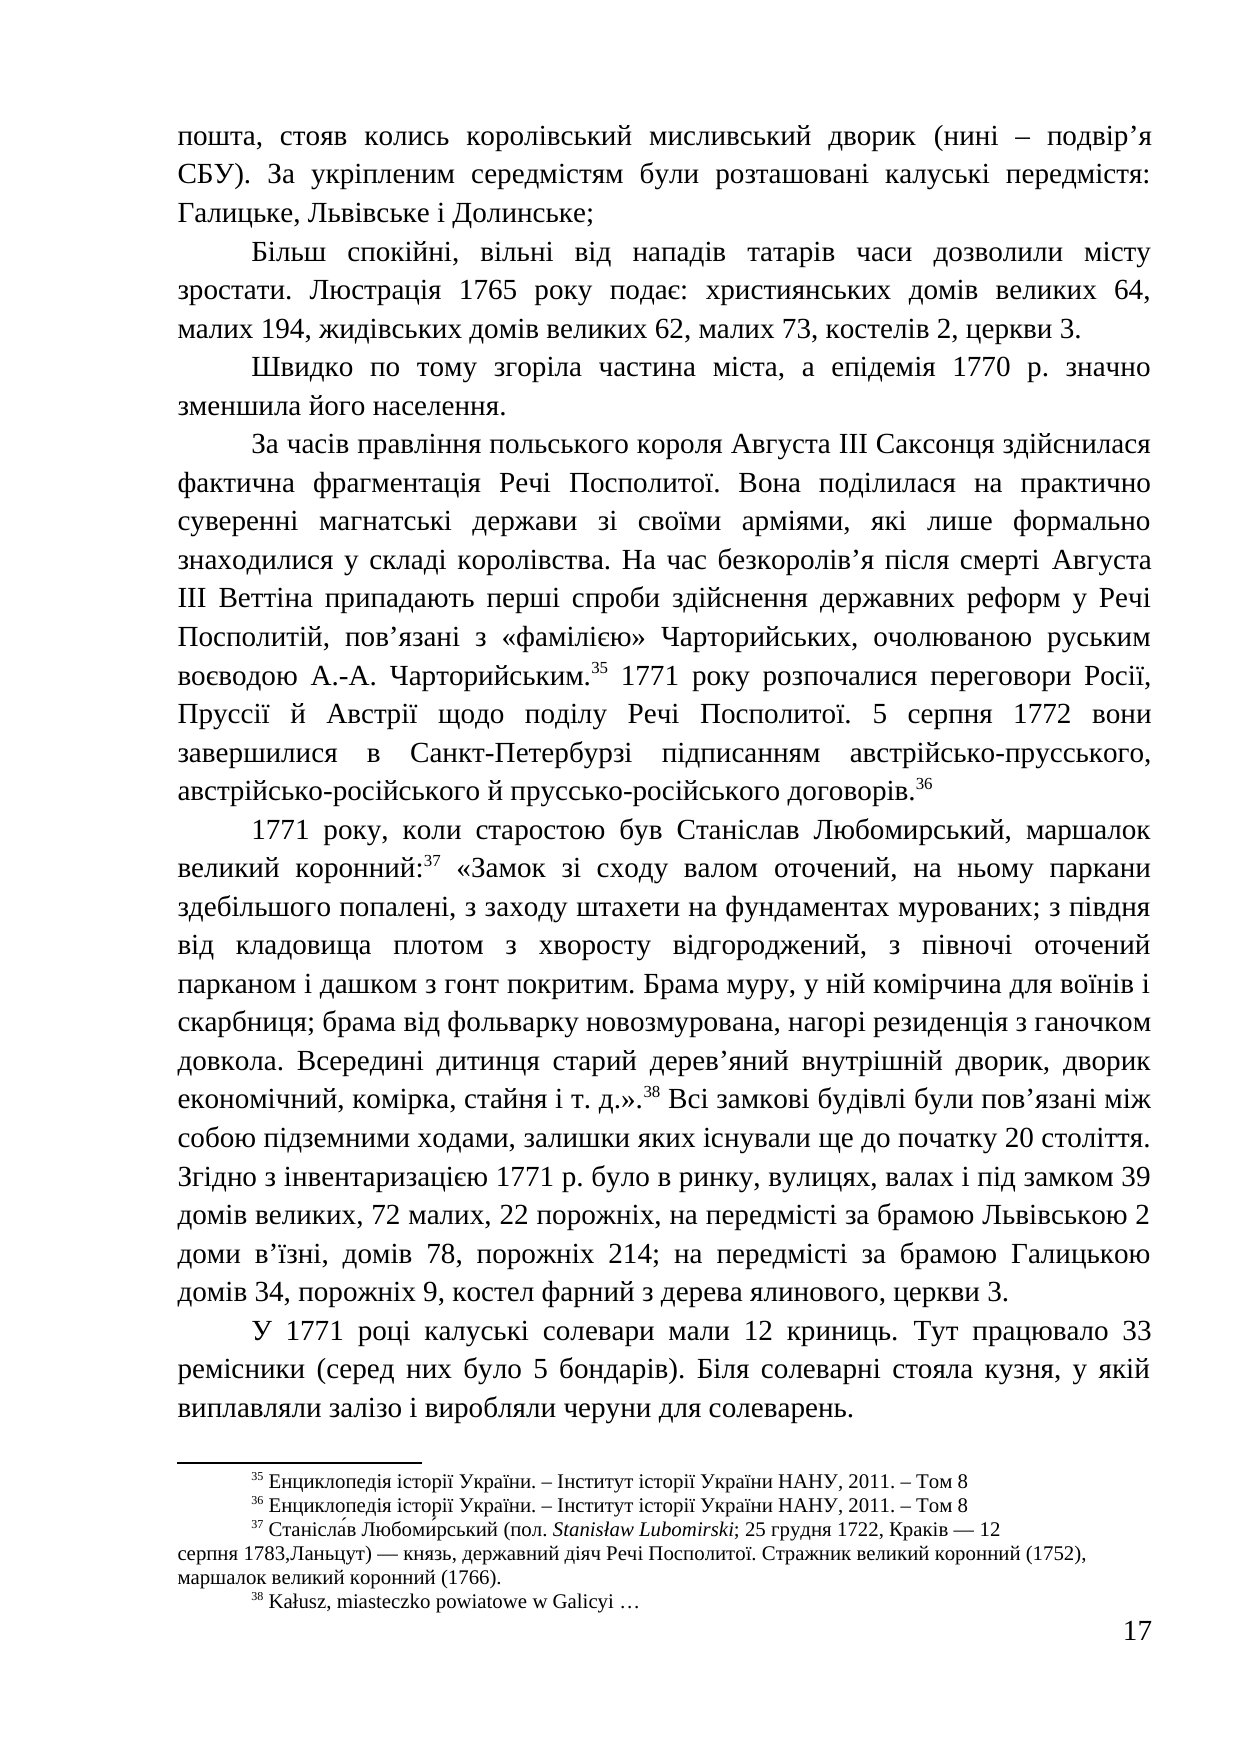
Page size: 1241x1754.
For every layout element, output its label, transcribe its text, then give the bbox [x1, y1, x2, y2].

text За часів правління польського короля Августа ІІІ Саксонця здійснилася фактична фрагментація Речі Посполитої. Вона поділилася на практично суверенні магнатські держави зі своїми арміями, які лише формально знаходилися у складі королівства. На час безкоролів’я після смерті Августа III Веттіна припадають перші спроби здійснення державних реформ у Речі Посполитій, пов’язані з «фамілією» Чарторийських, очолюваною руським воєводою А.-А. Чарторийським. 1771 року розпочалися переговори Росії, Пруссії й Австрії щодо поділу Речі Посполитої. 5 серпня 1772 вони завершилися в Санкт-Петербурзі підписанням австрійсько-прусського, австрійсько-російського й пруссько-російського договорів. [177, 426, 1152, 807]
text 1771 року, коли старостою був Станіслав Любомирський, маршалок великий коронний: «Замок зі сходу валом оточений, на ньому паркани здебільшого попалені, з заходу штахети на фундаментах мурованих; з півдня від кладовища плотом з хворосту відгороджений, з півночі оточений парканом і дашком з гонт покритим. Брама муру, у ній комірчина для воїнів і скарбниця; брама від фольварку новозмурована, нагорі резиденція з ганочком довкола. Всередині дитинця старий дерев’яний внутрішній дворик, дворик економічний, комірка, стайня і т. д.». Всі замкові будівлі були пов’язані між собою підземними ходами, залишки яких існували ще до початку 20 століття. Згідно з інвентаризацією 1771 р. було в ринку, вулицях, валах і під замком 39 домів великих, 72 малих, 22 порожніх, на передмісті за брамою Львівською 2 доми в’їзні, домів 78, порожніх 214; на передмісті за брамою Галицькою домів 34, порожніх 9, костел фарний з дерева ялинового, церкви 3. [177, 812, 1152, 1308]
text Більш спокійні, вільні від нападів татарів часи дозволили місту зростати. Люстрація 1765 року подає: християнських домів великих 64, малих 194, жидівських домів великих 62, малих 73, костелів 2, церкви 3. [177, 234, 1152, 344]
text Швидко по тому згоріла частина міста, а епідемія 1770 р. значно зменшила його населення. [177, 349, 1152, 421]
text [177, 118, 1152, 229]
text У 1771 році калуські солевари мали 12 криниць. Тут працювало 33 ремісники (серед них було 5 бондарів). Біля солеварні стояла кузня, у якій виплавляли залізо і виробляли черуни для солеварень. [177, 1313, 1152, 1423]
